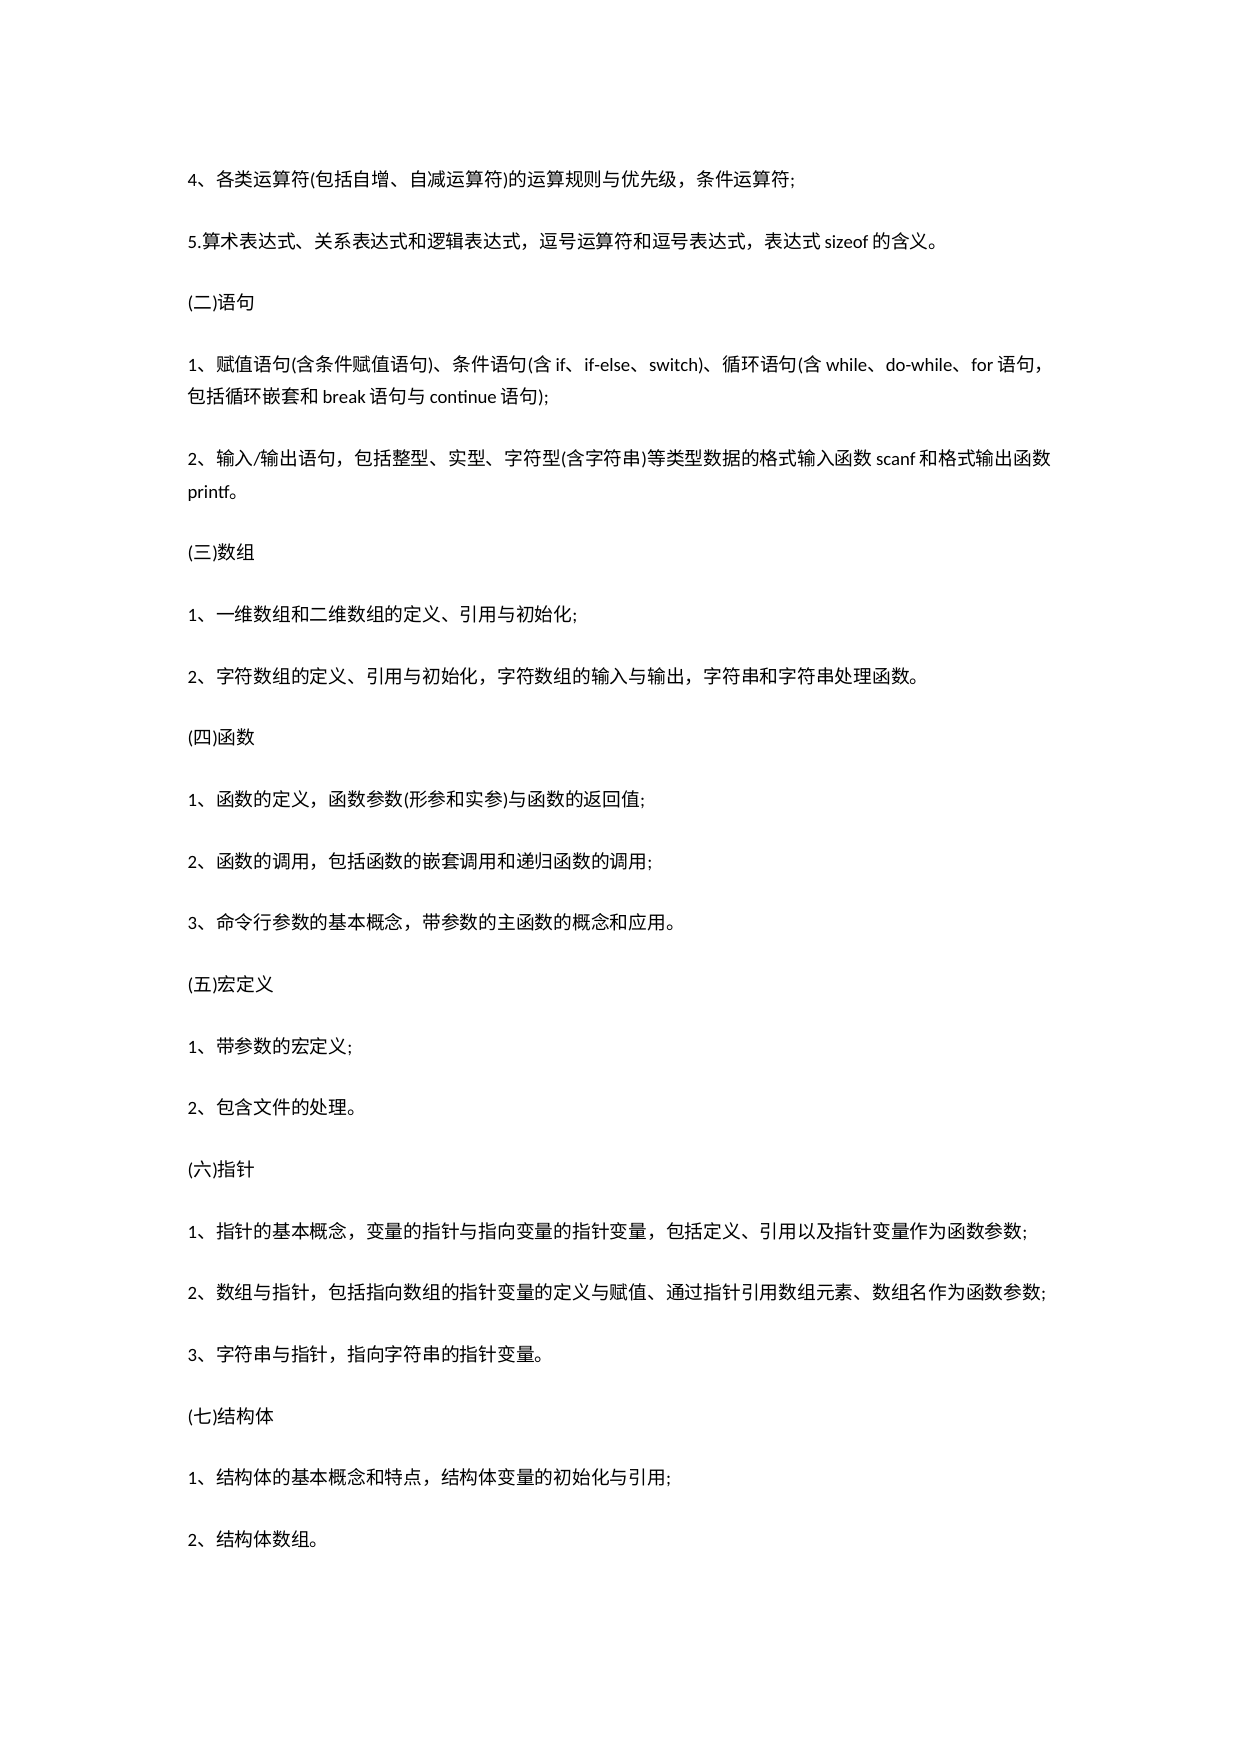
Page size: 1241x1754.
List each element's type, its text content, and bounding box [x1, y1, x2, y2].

text 1、结构体的基本概念和特点，结构体变量的初始化与引用; [187, 1460, 1053, 1493]
text 1、带参数的宏定义; [187, 1029, 1053, 1061]
text 1、函数的定义，函数参数(形参和实参)与函数的返回值; [187, 782, 1053, 814]
text (四)函数 [187, 720, 1053, 753]
text 1、一维数组和二维数组的定义、引用与初始化; [187, 597, 1053, 629]
text 3、字符串与指针，指向字符串的指针变量。 [187, 1337, 1053, 1369]
text (五)宏定义 [187, 967, 1053, 999]
text (三)数组 [187, 535, 1053, 568]
text 5.算术表达式、关系表达式和逻辑表达式，逗号运算符和逗号表达式，表达式sizeof的含义。 [187, 224, 1053, 256]
text (六)指针 [187, 1152, 1053, 1184]
text 1、指针的基本概念，变量的指针与指向变量的指针变量，包括定义、引用以及指针变量作为函数参数; [187, 1214, 1053, 1246]
text 2、数组与指针，包括指向数组的指针变量的定义与赋值、通过指针引用数组元素、数组名作为函数参数; [187, 1275, 1053, 1308]
text 2、包含文件的处理。 [187, 1090, 1053, 1123]
text 2、字符数组的定义、引用与初始化，字符数组的输入与输出，字符串和字符串处理函数。 [187, 659, 1053, 691]
text 2、函数的调用，包括函数的嵌套调用和递归函数的调用; [187, 844, 1053, 876]
text 4、各类运算符(包括自增、自减运算符)的运算规则与优先级，条件运算符; [187, 162, 1053, 194]
text 3、命令行参数的基本概念，带参数的主函数的概念和应用。 [187, 905, 1053, 938]
text 2、输入/输出语句，包括整型、实型、字符型(含字符串)等类型数据的格式输入函数scanf和格式输出函数printf。 [187, 441, 1053, 506]
text (七)结构体 [187, 1399, 1053, 1431]
text 1、赋值语句(含条件赋值语句)、条件语句(含if、if-else、switch)、循环语句(含while、do-while、for语句，包括循环嵌套和break语句与continue语句); [187, 347, 1053, 412]
text (二)语句 [187, 285, 1053, 318]
text 2、结构体数组。 [187, 1522, 1053, 1554]
